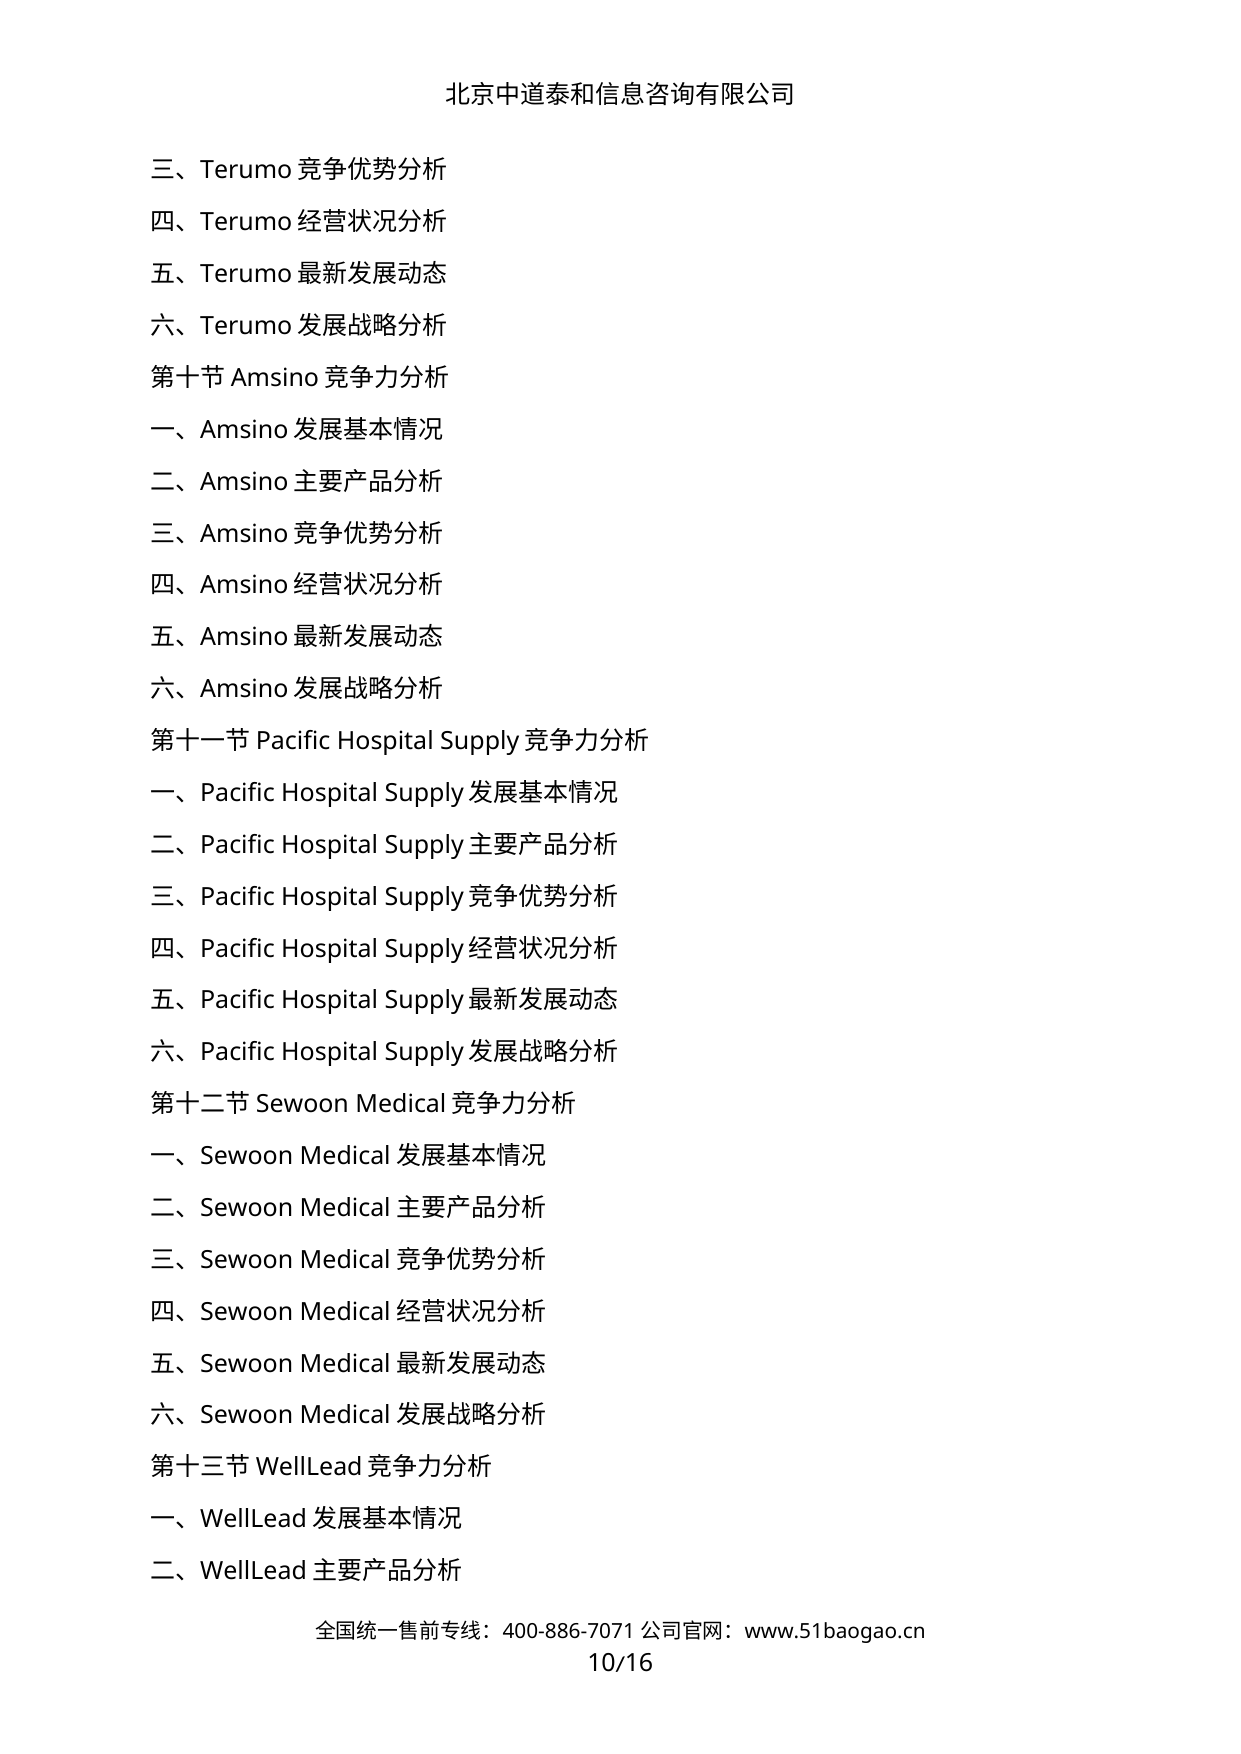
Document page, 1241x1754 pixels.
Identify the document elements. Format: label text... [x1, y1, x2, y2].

text 四、Pacific Hospital Supply经营状况分析 [150, 928, 1090, 964]
text 二、WellLead主要产品分析 [150, 1551, 1090, 1587]
text 五、Amsino最新发展动态 [150, 617, 1090, 653]
text 一、WellLead发展基本情况 [150, 1499, 1090, 1535]
text 六、Terumo发展战略分析 [150, 306, 1090, 342]
text 一、Pacific Hospital Supply发展基本情况 [150, 772, 1090, 809]
text 三、Sewoon Medical竞争优势分析 [150, 1239, 1090, 1276]
text 二、Pacific Hospital Supply主要产品分析 [150, 824, 1090, 861]
text 二、Sewoon Medical主要产品分析 [150, 1187, 1090, 1224]
text 一、Sewoon Medical发展基本情况 [150, 1136, 1090, 1172]
text 六、Sewoon Medical发展战略分析 [150, 1395, 1090, 1431]
text 二、Amsino主要产品分析 [150, 461, 1090, 497]
text 五、Terumo最新发展动态 [150, 254, 1090, 290]
text 五、Pacific Hospital Supply最新发展动态 [150, 980, 1090, 1016]
text 三、Pacific Hospital Supply竞争优势分析 [150, 876, 1090, 912]
text 第十三节 WellLead竞争力分析 [150, 1447, 1090, 1483]
text 六、Amsino发展战略分析 [150, 669, 1090, 705]
text 五、Sewoon Medical最新发展动态 [150, 1343, 1090, 1379]
text 第十节 Amsino竞争力分析 [150, 357, 1090, 394]
text 一、Amsino发展基本情况 [150, 409, 1090, 446]
text 三、Terumo竞争优势分析 [150, 150, 1090, 186]
text 第十二节 Sewoon Medical竞争力分析 [150, 1084, 1090, 1120]
text 第十一节 Pacific Hospital Supply竞争力分析 [150, 721, 1090, 757]
text 三、Amsino竞争优势分析 [150, 513, 1090, 549]
text 四、Amsino经营状况分析 [150, 565, 1090, 601]
text 四、Terumo经营状况分析 [150, 202, 1090, 238]
text 六、Pacific Hospital Supply发展战略分析 [150, 1032, 1090, 1068]
text 四、Sewoon Medical经营状况分析 [150, 1291, 1090, 1327]
